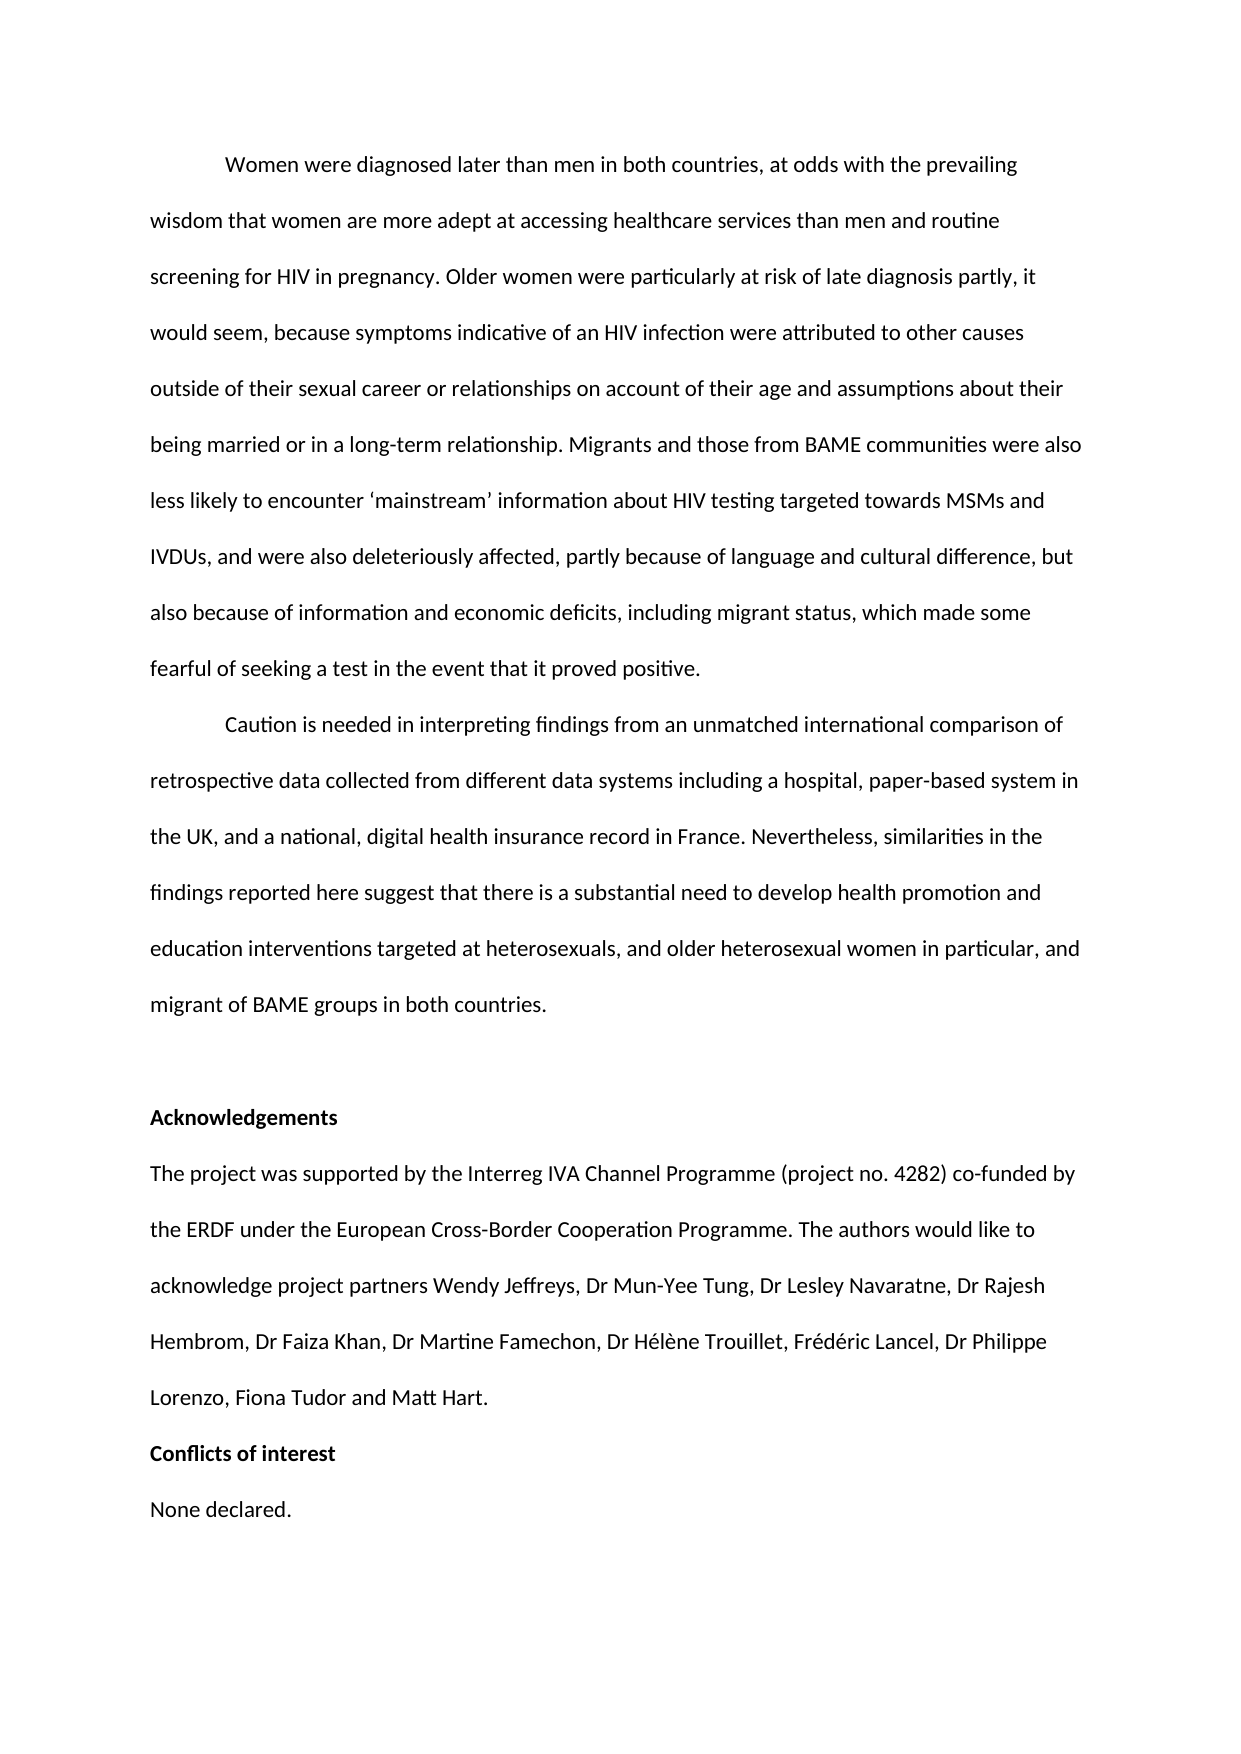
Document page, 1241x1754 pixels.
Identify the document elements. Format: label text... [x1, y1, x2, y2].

text Caution is needed in interpreting findings from an unmatched international comparison of retrospective data collected from different data systems including a hospital, paper-based system in the UK, and a national, digital health insurance record in France. Nevertheless, similarities in the findings reported here suggest that there is a substantial need to develop health promotion and education interventions targeted at heterosexuals, and older heterosexual women in particular, and migrant of BAME groups in both countries. [150, 710, 1090, 1019]
text Conflicts of interest [150, 1439, 1090, 1467]
text None declared. [150, 1495, 1090, 1523]
text Women were diagnosed later than men in both countries, at odds with the prevailing wisdom that women are more adept at accessing healthcare services than men and routine screening for HIV in pregnancy. Older women were particularly at risk of late diagnosis partly, it would seem, because symptoms indicative of an HIV infection were attributed to other causes outside of their sexual career or relationships on account of their age and assumptions about their being married or in a long-term relationship. Migrants and those from BAME communities were also less likely to encounter ‘mainstream’ information about HIV testing targeted towards MSMs and IVDUs, and were also deleteriously affected, partly because of language and cultural difference, but also because of information and economic deficits, including migrant status, which made some fearful of seeking a test in the event that it proved positive. [150, 150, 1090, 682]
text Acknowledgements The project was supported by the Interreg IVA Channel Programme (project no. 4282) co-funded by the ERDF under the European Cross-Border Cooperation Programme. The authors would like to acknowledge project partners Wendy Jeffreys, Dr Mun-Yee Tung, Dr Lesley Navaratne, Dr Rajesh Hembrom, Dr Faiza Khan, Dr Martine Famechon, Dr Hélène Trouillet, Frédéric Lancel, Dr Philippe Lorenzo, Fiona Tudor and Matt Hart. [150, 1103, 1090, 1411]
